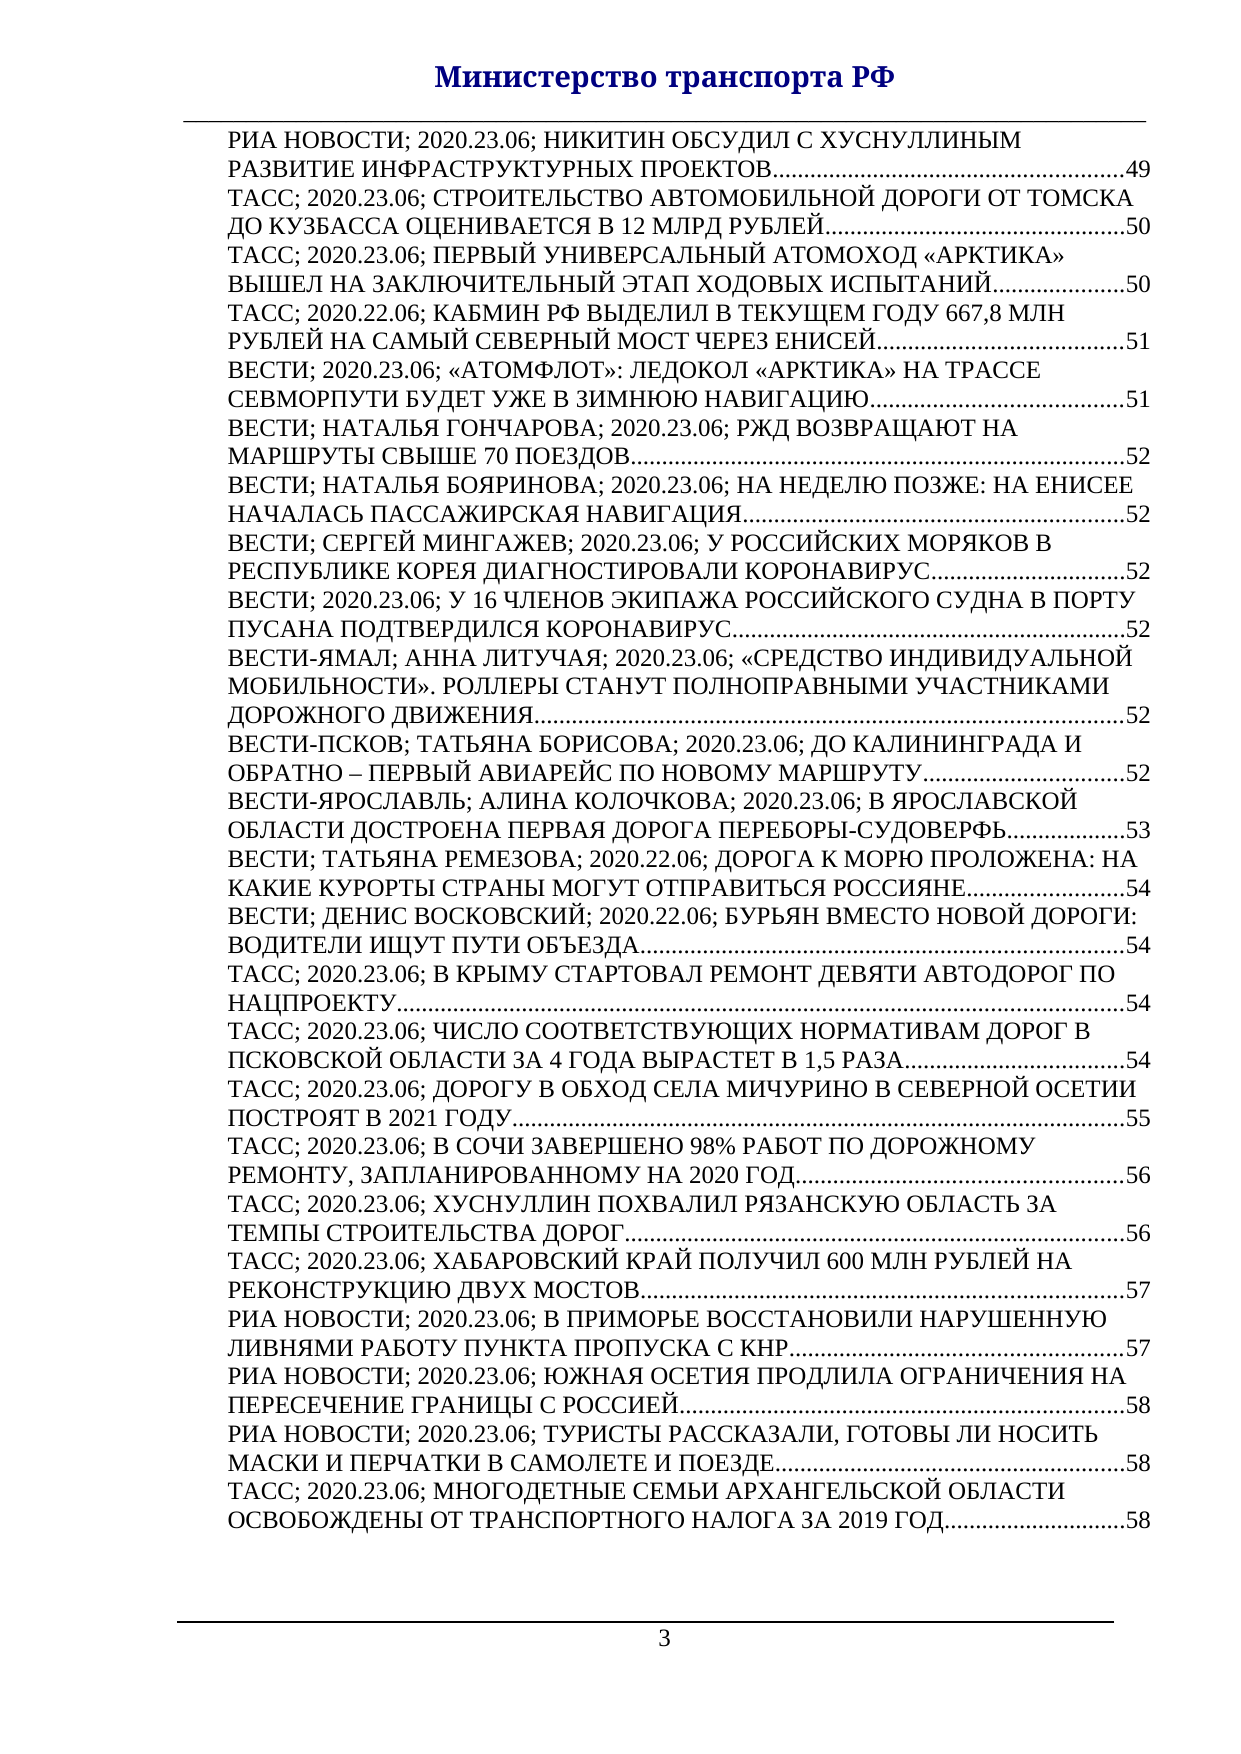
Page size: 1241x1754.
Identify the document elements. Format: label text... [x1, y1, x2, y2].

text ВЕСТИ; СЕРГЕЙ МИНГАЖЕВ; 2020.23.06; У РОССИЙСКИХ МОРЯКОВ В РЕСПУБЛИКЕ КОРЕЯ ДИАГНОСТИРОВАЛИ КОРОНАВИРУС 52 [227, 528, 1152, 585]
text ТАСС; 2020.23.06; ХАБАРОВСКИЙ КРАЙ ПОЛУЧИЛ 600 МЛН РУБЛЕЙ НА РЕКОНСТРУКЦИЮ ДВУХ МОСТОВ 57 [227, 1246, 1152, 1304]
text ТАСС; 2020.23.06; ЧИСЛО СООТВЕТСТВУЮЩИХ НОРМАТИВАМ ДОРОГ В ПСКОВСКОЙ ОБЛАСТИ ЗА 4 ГОДА ВЫРАСТЕТ В 1,5 РАЗА 54 [227, 1016, 1152, 1074]
text ТАСС; 2020.22.06; КАБМИН РФ ВЫДЕЛИЛ В ТЕКУЩЕМ ГОДУ 667,8 МЛН РУБЛЕЙ НА САМЫЙ СЕВЕРНЫЙ МОСТ ЧЕРЕЗ ЕНИСЕЙ 51 [227, 298, 1152, 355]
text ВЕСТИ; НАТАЛЬЯ БОЯРИНОВА; 2020.23.06; НА НЕДЕЛЮ ПОЗЖЕ: НА ЕНИСЕЕ НАЧАЛАСЬ ПАССАЖИРСКАЯ НАВИГАЦИЯ 52 [227, 470, 1152, 528]
text ВЕСТИ-ЯРОСЛАВЛЬ; АЛИНА КОЛОЧКОВА; 2020.23.06; В ЯРОСЛАВСКОЙ ОБЛАСТИ ДОСТРОЕНА ПЕРВАЯ ДОРОГА ПЕРЕБОРЫ-СУДОВЕРФЬ 53 [227, 786, 1152, 844]
text ВЕСТИ; ТАТЬЯНА РЕМЕЗОВА; 2020.22.06; ДОРОГА К МОРЮ ПРОЛОЖЕНА: НА КАКИЕ КУРОРТЫ СТРАНЫ МОГУТ ОТПРАВИТЬСЯ РОССИЯНЕ 54 [227, 844, 1152, 901]
text РИА НОВОСТИ; 2020.23.06; В ПРИМОРЬЕ ВОССТАНОВИЛИ НАРУШЕННУЮ ЛИВНЯМИ РАБОТУ ПУНКТА ПРОПУСКА С КНР 57 [227, 1304, 1152, 1361]
text ВЕСТИ; НАТАЛЬЯ ГОНЧАРОВА; 2020.23.06; РЖД ВОЗВРАЩАЮТ НА МАРШРУТЫ СВЫШЕ 70 ПОЕЗДОВ 52 [227, 413, 1152, 470]
text ТАСС; 2020.23.06; ХУСНУЛЛИН ПОХВАЛИЛ РЯЗАНСКУЮ ОБЛАСТЬ ЗА ТЕМПЫ СТРОИТЕЛЬСТВА ДОРОГ 56 [227, 1189, 1152, 1246]
text РИА НОВОСТИ; 2020.23.06; ТУРИСТЫ РАССКАЗАЛИ, ГОТОВЫ ЛИ НОСИТЬ МАСКИ И ПЕРЧАТКИ В САМОЛЕТЕ И ПОЕЗДЕ 58 [227, 1419, 1152, 1476]
text РИА НОВОСТИ; 2020.23.06; НИКИТИН ОБСУДИЛ С ХУСНУЛЛИНЫМ РАЗВИТИЕ ИНФРАСТРУКТУРНЫХ ПРОЕКТОВ 49 [227, 125, 1152, 183]
text ТАСС; 2020.23.06; В КРЫМУ СТАРТОВАЛ РЕМОНТ ДЕВЯТИ АВТОДОРОГ ПО НАЦПРОЕКТУ 54 [227, 959, 1152, 1016]
text ТАСС; 2020.23.06; В СОЧИ ЗАВЕРШЕНО 98% РАБОТ ПО ДОРОЖНОМУ РЕМОНТУ, ЗАПЛАНИРОВАННОМУ НА 2020 ГОД 56 [227, 1131, 1152, 1189]
text ВЕСТИ; 2020.23.06; У 16 ЧЛЕНОВ ЭКИПАЖА РОССИЙСКОГО СУДНА В ПОРТУ ПУСАНА ПОДТВЕРДИЛСЯ КОРОНАВИРУС 52 [227, 585, 1152, 643]
text ВЕСТИ-ПСКОВ; ТАТЬЯНА БОРИСОВА; 2020.23.06; ДО КАЛИНИНГРАДА И ОБРАТНО – ПЕРВЫЙ АВИАРЕЙС ПО НОВОМУ МАРШРУТУ 52 [227, 729, 1152, 786]
text ТАСС; 2020.23.06; ПЕРВЫЙ УНИВЕРСАЛЬНЫЙ АТОМОХОД «АРКТИКА» ВЫШЕЛ НА ЗАКЛЮЧИТЕЛЬНЫЙ ЭТАП ХОДОВЫХ ИСПЫТАНИЙ 50 [227, 240, 1152, 298]
text РИА НОВОСТИ; 2020.23.06; ЮЖНАЯ ОСЕТИЯ ПРОДЛИЛА ОГРАНИЧЕНИЯ НА ПЕРЕСЕЧЕНИЕ ГРАНИЦЫ С РОССИЕЙ 58 [227, 1361, 1152, 1419]
text ТАСС; 2020.23.06; ДОРОГУ В ОБХОД СЕЛА МИЧУРИНО В СЕВЕРНОЙ ОСЕТИИ ПОСТРОЯТ В 2021 ГОДУ 55 [227, 1074, 1152, 1131]
text ТАСС; 2020.23.06; СТРОИТЕЛЬСТВО АВТОМОБИЛЬНОЙ ДОРОГИ ОТ ТОМСКА ДО КУЗБАССА ОЦЕНИВАЕТСЯ В 12 МЛРД РУБЛЕЙ 50 [227, 183, 1152, 240]
text ВЕСТИ-ЯМАЛ; АННА ЛИТУЧАЯ; 2020.23.06; «СРЕДСТВО ИНДИВИДУАЛЬНОЙ МОБИЛЬНОСТИ». РОЛЛЕРЫ СТАНУТ ПОЛНОПРАВНЫМИ УЧАСТНИКАМИ ДОРОЖНОГО ДВИЖЕНИЯ 52 [227, 643, 1152, 729]
text ВЕСТИ; 2020.23.06; «АТОМФЛОТ»: ЛЕДОКОЛ «АРКТИКА» НА ТРАССЕ СЕВМОРПУТИ БУДЕТ УЖЕ В ЗИМНЮЮ НАВИГАЦИЮ 51 [227, 355, 1152, 413]
text ТАСС; 2020.23.06; МНОГОДЕТНЫЕ СЕМЬИ АРХАНГЕЛЬСКОЙ ОБЛАСТИ ОСВОБОЖДЕНЫ ОТ ТРАНСПОРТНОГО НАЛОГА ЗА 2019 ГОД 58 [227, 1476, 1152, 1534]
text ВЕСТИ; ДЕНИС ВОСКОВСКИЙ; 2020.22.06; БУРЬЯН ВМЕСТО НОВОЙ ДОРОГИ: ВОДИТЕЛИ ИЩУТ ПУТИ ОБЪЕЗДА 54 [227, 901, 1152, 959]
